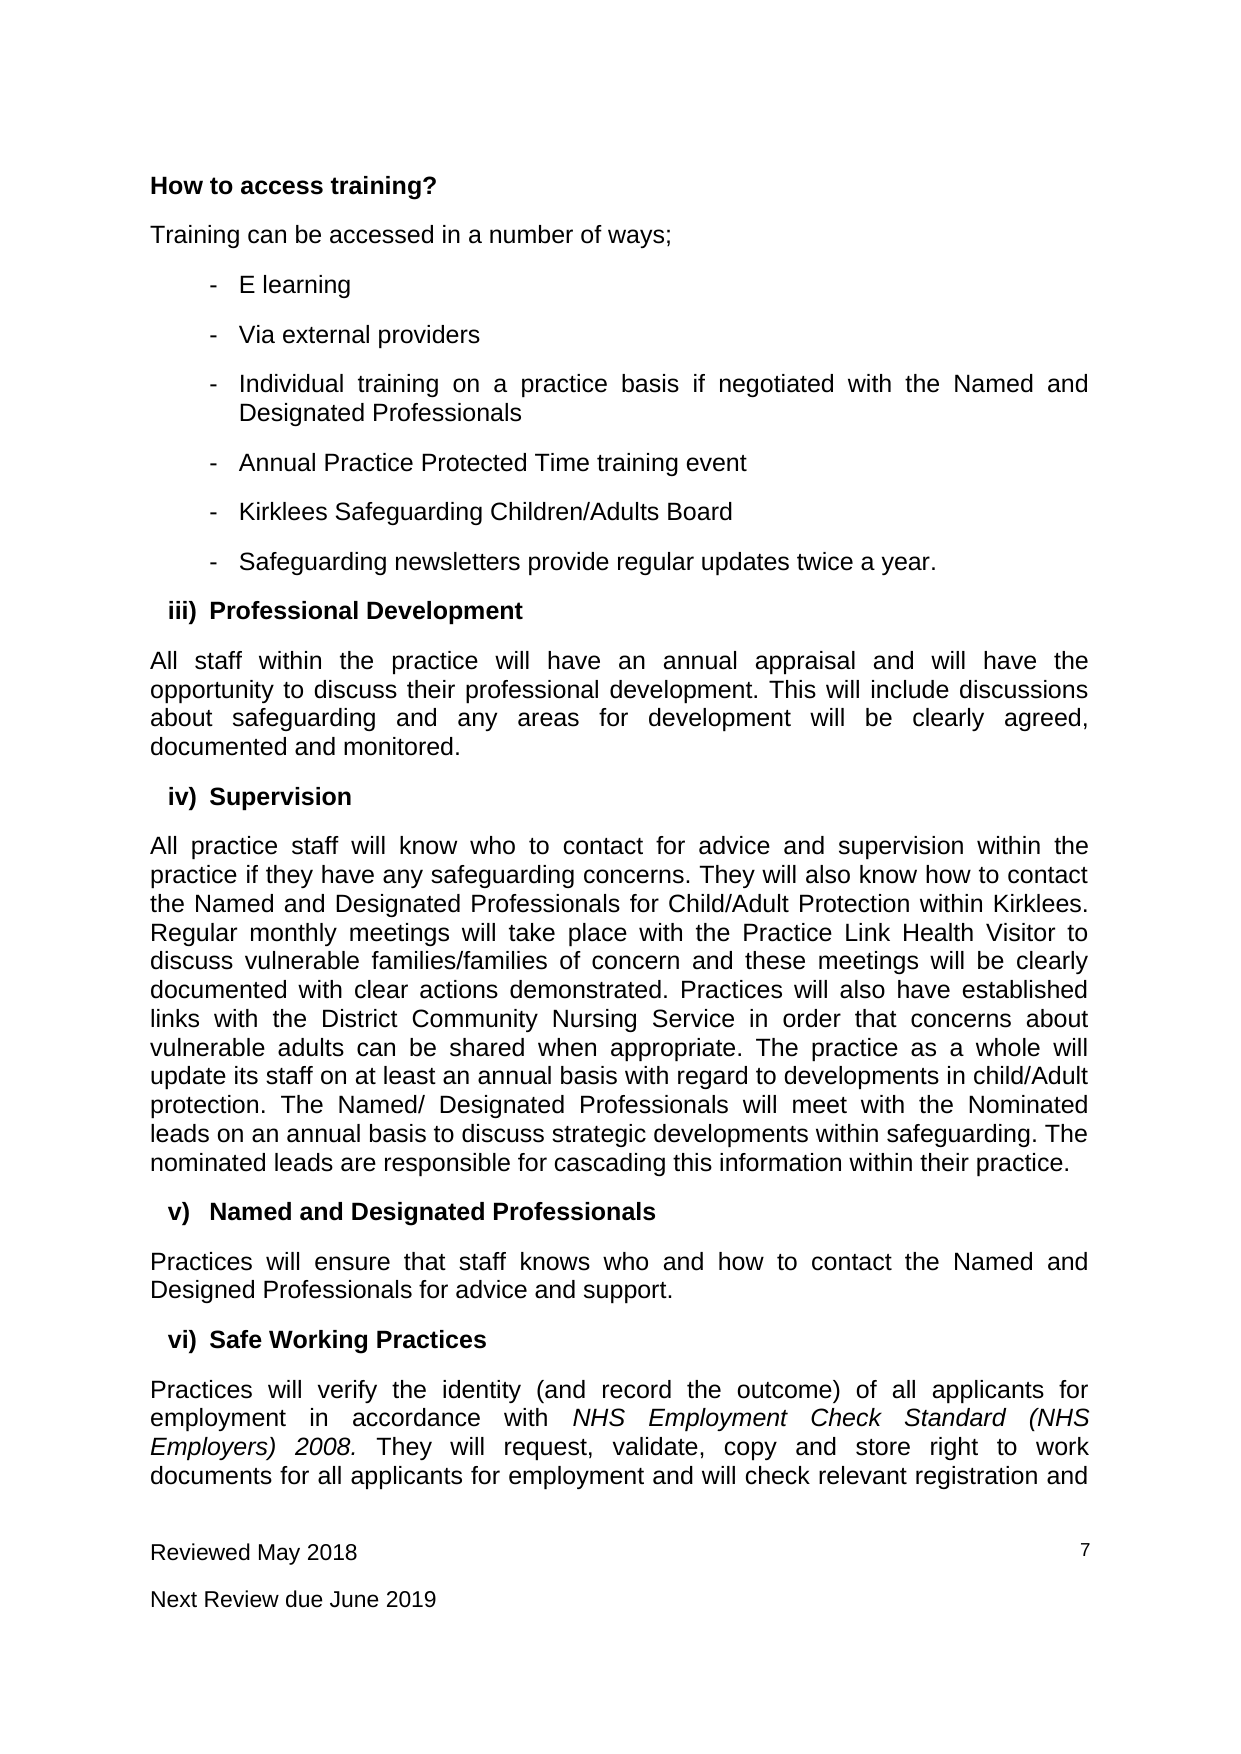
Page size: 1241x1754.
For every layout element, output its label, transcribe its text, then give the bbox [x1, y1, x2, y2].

list Safe Working Practices [168, 1325, 1090, 1354]
list Named and Designated Professionals [168, 1197, 1090, 1226]
text All staff within the practice will have an annual appraisal and will have the opportunity to discuss their professional development. This will include discussions about safeguarding and any areas for development will be clearly agreed, documented and monitored. [150, 646, 1090, 761]
text All practice staff will know who to contact for advice and supervision within the practice if they have any safeguarding concerns. They will also know how to contact the Named and Designated Professionals for Child/Adult Protection within Kirklees. Regular monthly meetings will take place with the Practice Link Health Visitor to discuss vulnerable families/families of concern and these meetings will be clearly documented with clear actions demonstrated. Practices will also have established links with the District Community Nursing Service in order that concerns about vulnerable adults can be shared when appropriate. The practice as a whole will update its staff on at least an annual basis with regard to developments in child/Adult protection. The Named/ Designated Professionals will meet with the Nominated leads on an annual basis to discuss strategic developments within safeguarding. The nominated leads are responsible for cascading this information within their practice. [150, 831, 1090, 1176]
list Supervision [168, 782, 1090, 810]
list Individual training on a practice basis if negotiated with the Named and Designated Professionals [209, 369, 1090, 427]
text Practices will ensure that staff knows who and how to contact the Named and Designed Professionals for advice and support. [150, 1247, 1090, 1304]
list E learning [209, 270, 1090, 299]
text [150, 1374, 1090, 1489]
list Professional Development [168, 596, 1090, 625]
list Kirklees Safeguarding Children/Adults Board [209, 497, 1090, 526]
list Annual Practice Protected Time training event [209, 447, 1090, 476]
list Via external providers [209, 319, 1090, 348]
list Safeguarding newsletters provide regular updates twice a year. [209, 547, 1090, 575]
text How to access training? [150, 171, 1090, 199]
text Training can be accessed in a number of ways; [150, 220, 1090, 249]
